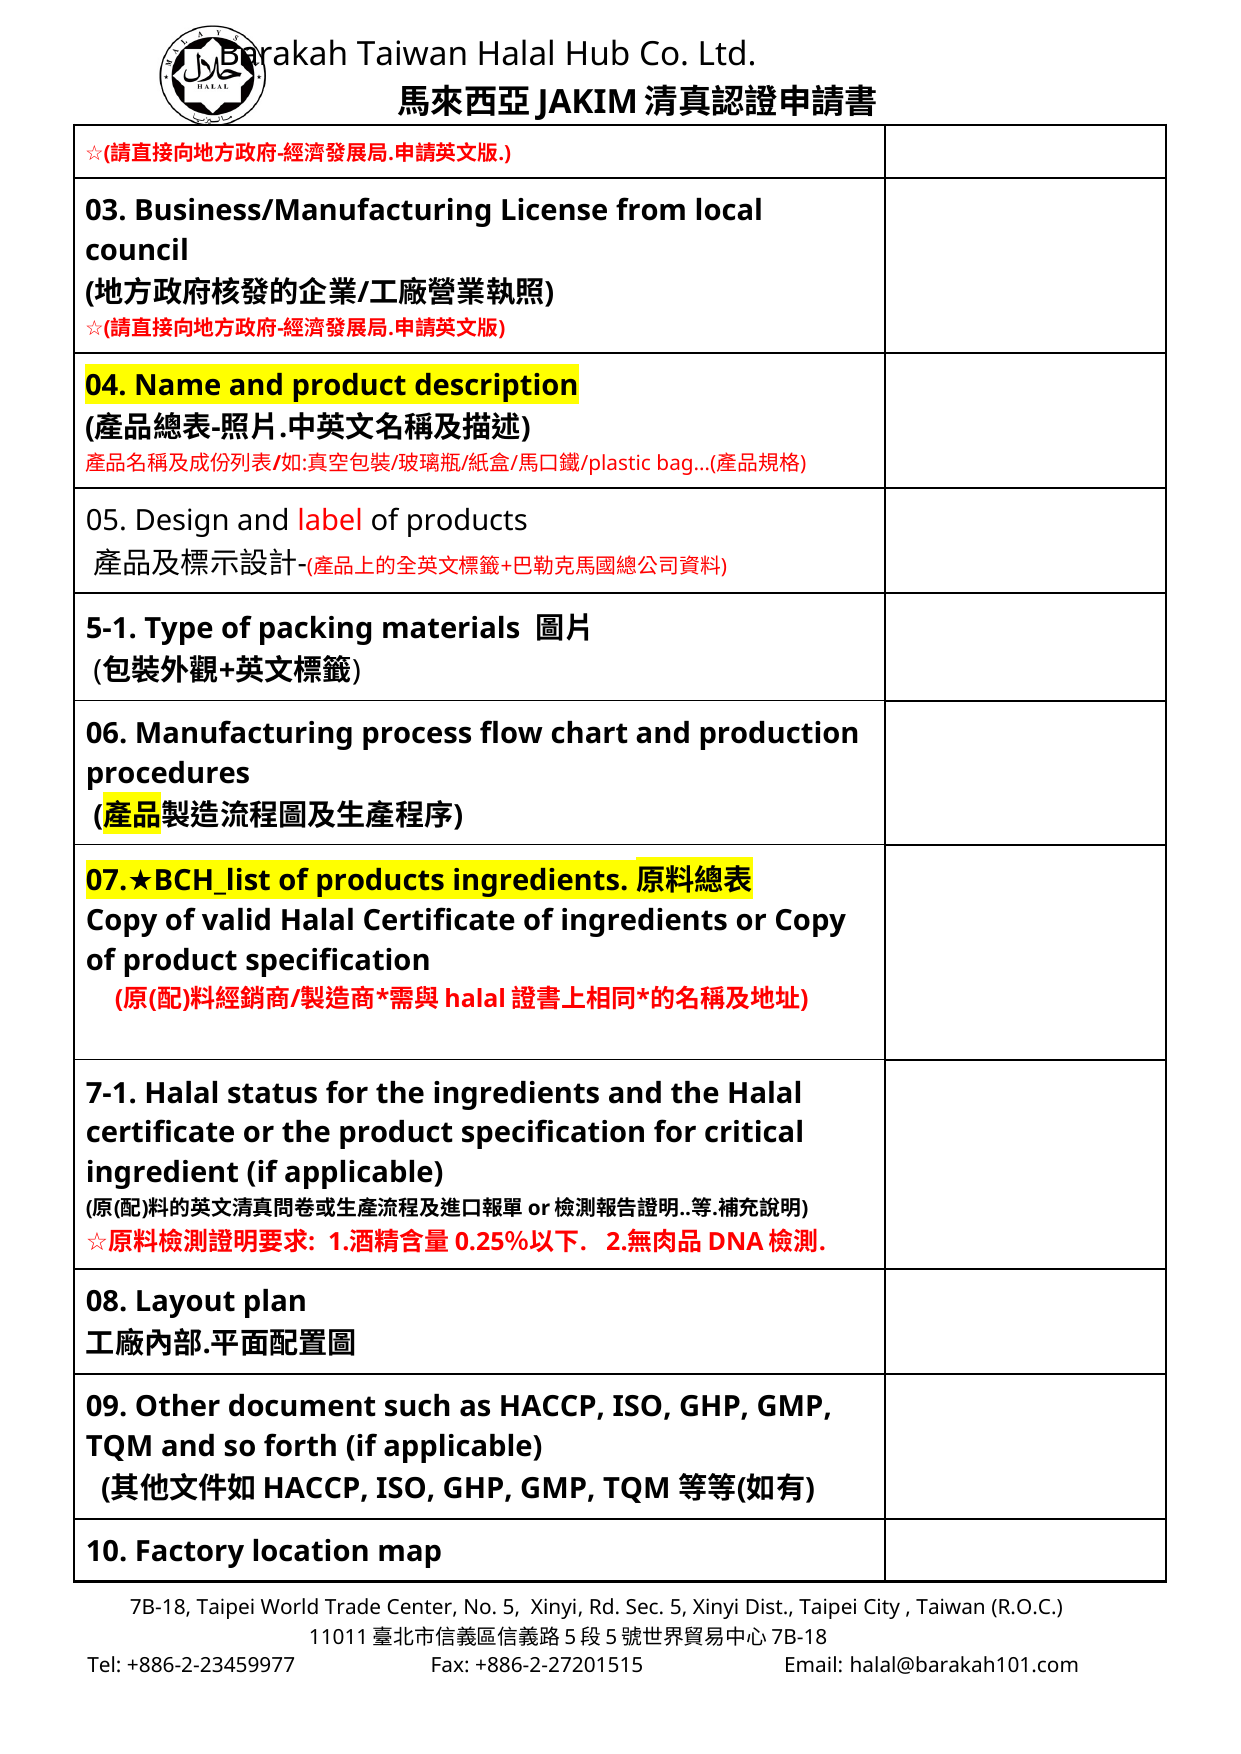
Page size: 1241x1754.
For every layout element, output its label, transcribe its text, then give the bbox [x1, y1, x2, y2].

table_cell [886, 1270, 1165, 1373]
table_cell [886, 354, 1165, 487]
table_cell 09. Other document such as HACCP, ISO, GHP, GMP, TQM and so forth (if applicable) (其他文件如HACCP, ISO, GHP, GMP, TQM 等等(如有) [75, 1375, 884, 1518]
table_cell [886, 489, 1165, 592]
table_cell 06. Manufacturing process flow chart and production procedures (產品製造流程圖及生產程序) [75, 701, 884, 844]
table_cell 08. Layout plan 工廠內部.平面配置圖 [75, 1270, 884, 1373]
table_cell [886, 179, 1165, 352]
table_cell 04. Name and product description (產品總表-照片.中英文名稱及描述) 產品名稱及成份列表/如:真空包裝/玻璃瓶/紙盒/馬口鐵/plastic bag…(產品規格) [75, 354, 884, 487]
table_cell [75, 126, 884, 177]
table_cell [886, 1061, 1165, 1268]
table_cell [886, 1375, 1165, 1518]
table_cell [886, 846, 1165, 1059]
table_cell [886, 594, 1165, 700]
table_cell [75, 1520, 884, 1580]
table_cell 05. Design and label of products 產品及標示設計-(產品上的全英文標籤+巴勒克馬國總公司資料) [75, 489, 884, 592]
table_cell [886, 1520, 1165, 1580]
picture [277, 56, 285, 63]
picture [139, 7, 285, 124]
table_cell [886, 126, 1165, 177]
table_cell [886, 702, 1165, 844]
table_cell 07.★BCH_list of products ingredients. 原料總表 Copy of valid Halal Certificate of ingredients or Copy of product specification (原(配)料經銷商/製造商*需與halal證書上相同*的名稱及地址) [75, 845, 884, 1059]
table_cell 03. Business/Manufacturing License from local council (地方政府核發的企業/工廠營業執照) ☆(請直接向地方政府-經濟發展局.申請英文版) [75, 179, 884, 352]
table_cell 7-1. Halal status for the ingredients and the Halal certificate or the product specification for critical ingredient (if applicable) (原(配)料的英文清真問卷或生產流程及進口報單or檢測報告證明..等.補充說明) ☆原料檢測證明要求: 1.酒精含量0.25％以下. 2.無肉品DNA檢測. [75, 1060, 884, 1268]
table_cell 5-1. Type of packing materials 圖片 (包裝外觀+英文標籤) [75, 594, 884, 700]
